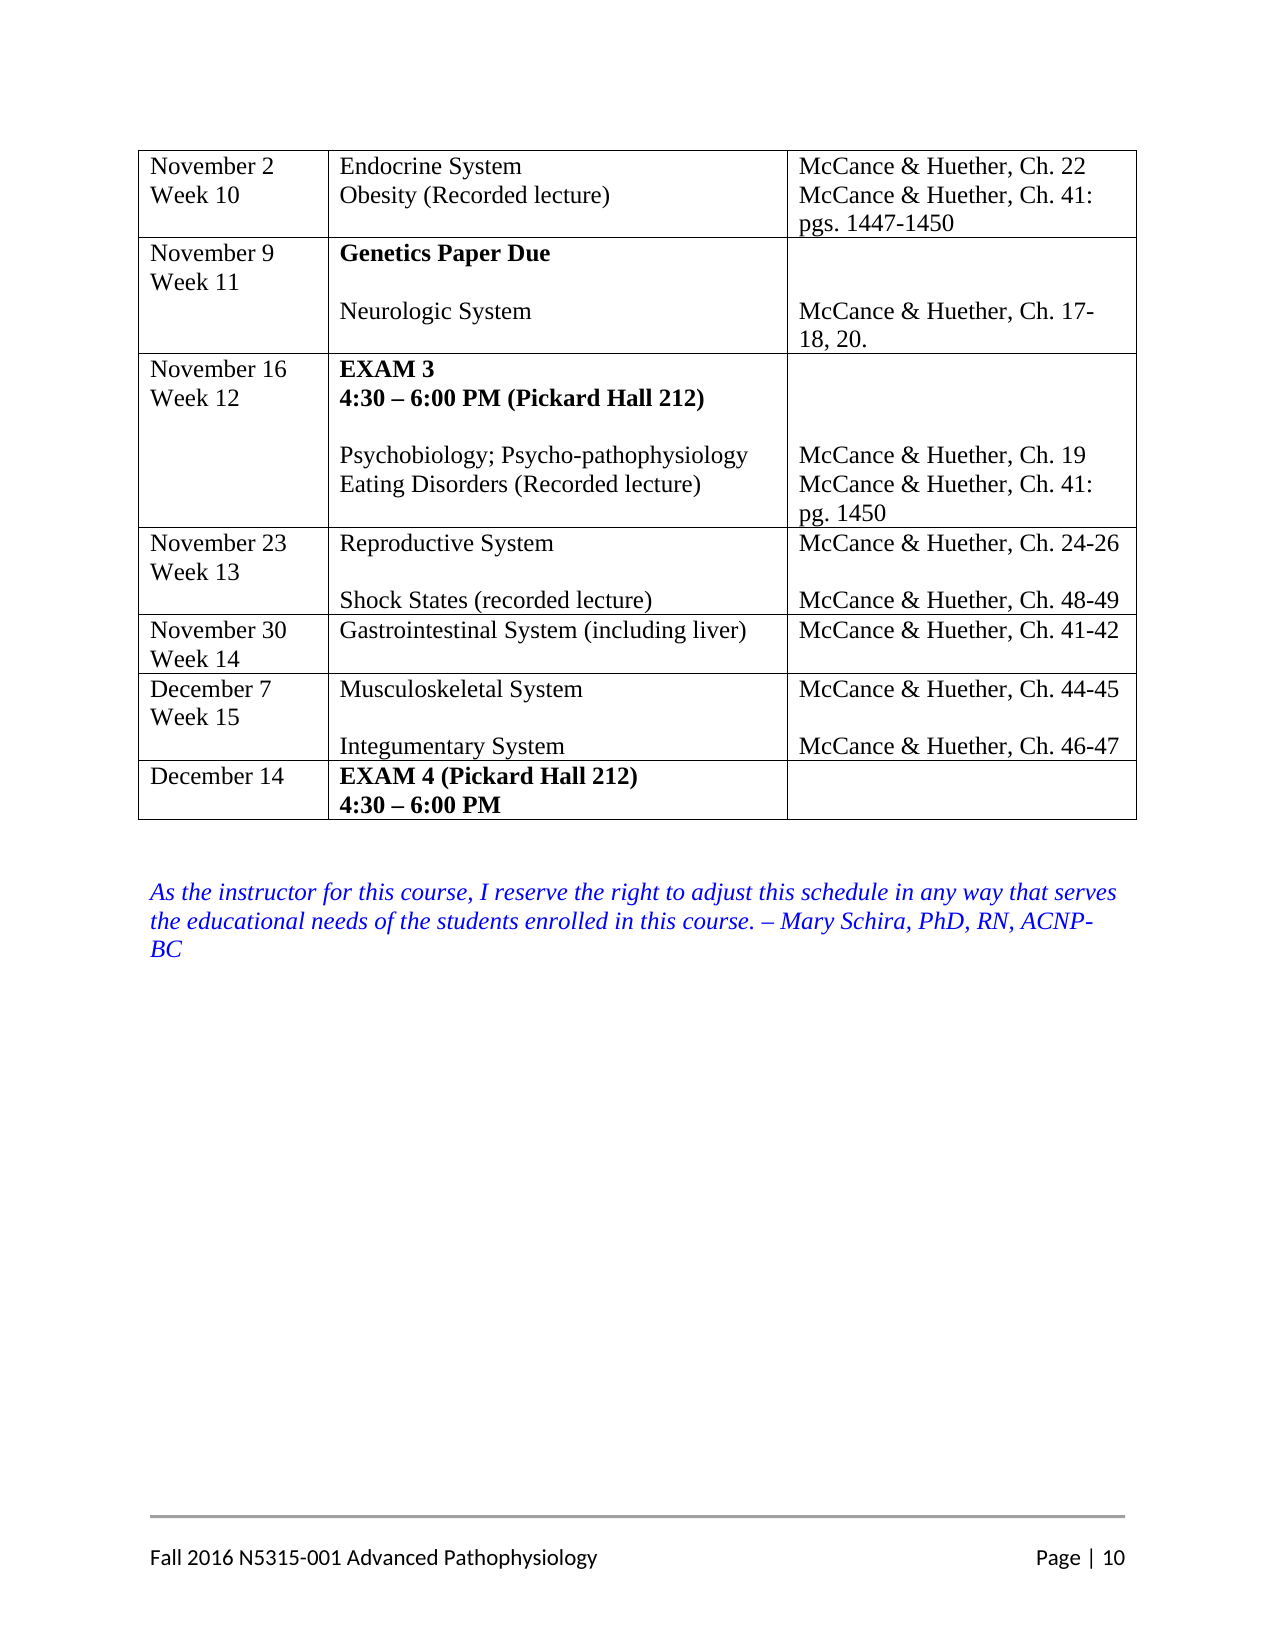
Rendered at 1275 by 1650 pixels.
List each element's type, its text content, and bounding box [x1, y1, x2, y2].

table_cell EXAM 4 (Pickard Hall 212) 4:30 – 6:00 PM [329, 761, 787, 818]
table_cell November 30 Week 14 [139, 615, 328, 673]
table_cell [788, 761, 1136, 818]
table_cell McCance & Huether, Ch. 44-45 McCance & Huether, Ch. 46-47 [788, 674, 1136, 760]
table_cell Endocrine System Obesity (Recorded lecture) [329, 151, 787, 237]
table_cell McCance & Huether, Ch. 19 McCance & Huether, Ch. 41: pg. 1450 [788, 354, 1136, 527]
text As the instructor for this course, I reserve the right to adjust this schedule in any way that serves the educational needs of the students enrolled in this course. – Mary Schira, PhD, RN, ACNP-BC [150, 877, 1125, 963]
table_cell December 7 Week 15 [139, 674, 328, 760]
table_cell November 16 Week 12 [139, 354, 328, 527]
table_cell Genetics Paper Due Neurologic System [329, 238, 787, 353]
table_cell November 2 Week 10 [139, 151, 328, 237]
table_cell Gastrointestinal System (including liver) [329, 615, 787, 673]
table_cell November 23 Week 13 [139, 528, 328, 614]
table_cell December 14 [139, 761, 328, 818]
table_cell McCance & Huether, Ch. 24-26 McCance & Huether, Ch. 48-49 [788, 528, 1136, 614]
table_cell November 9 Week 11 [139, 238, 328, 353]
table_cell EXAM 3 4:30 – 6:00 PM (Pickard Hall 212) Psychobiology; Psycho-pathophysiology Eating Disorders (Recorded lecture) [329, 354, 787, 527]
table_cell McCance & Huether, Ch. 41-42 [788, 615, 1136, 673]
table_cell McCance & Huether, Ch. 17-18, 20. [788, 238, 1136, 353]
table_cell Reproductive System Shock States (recorded lecture) [329, 528, 787, 614]
table_cell Musculoskeletal System Integumentary System [329, 674, 787, 760]
table_cell McCance & Huether, Ch. 22 McCance & Huether, Ch. 41: pgs. 1447-1450 [788, 151, 1136, 237]
